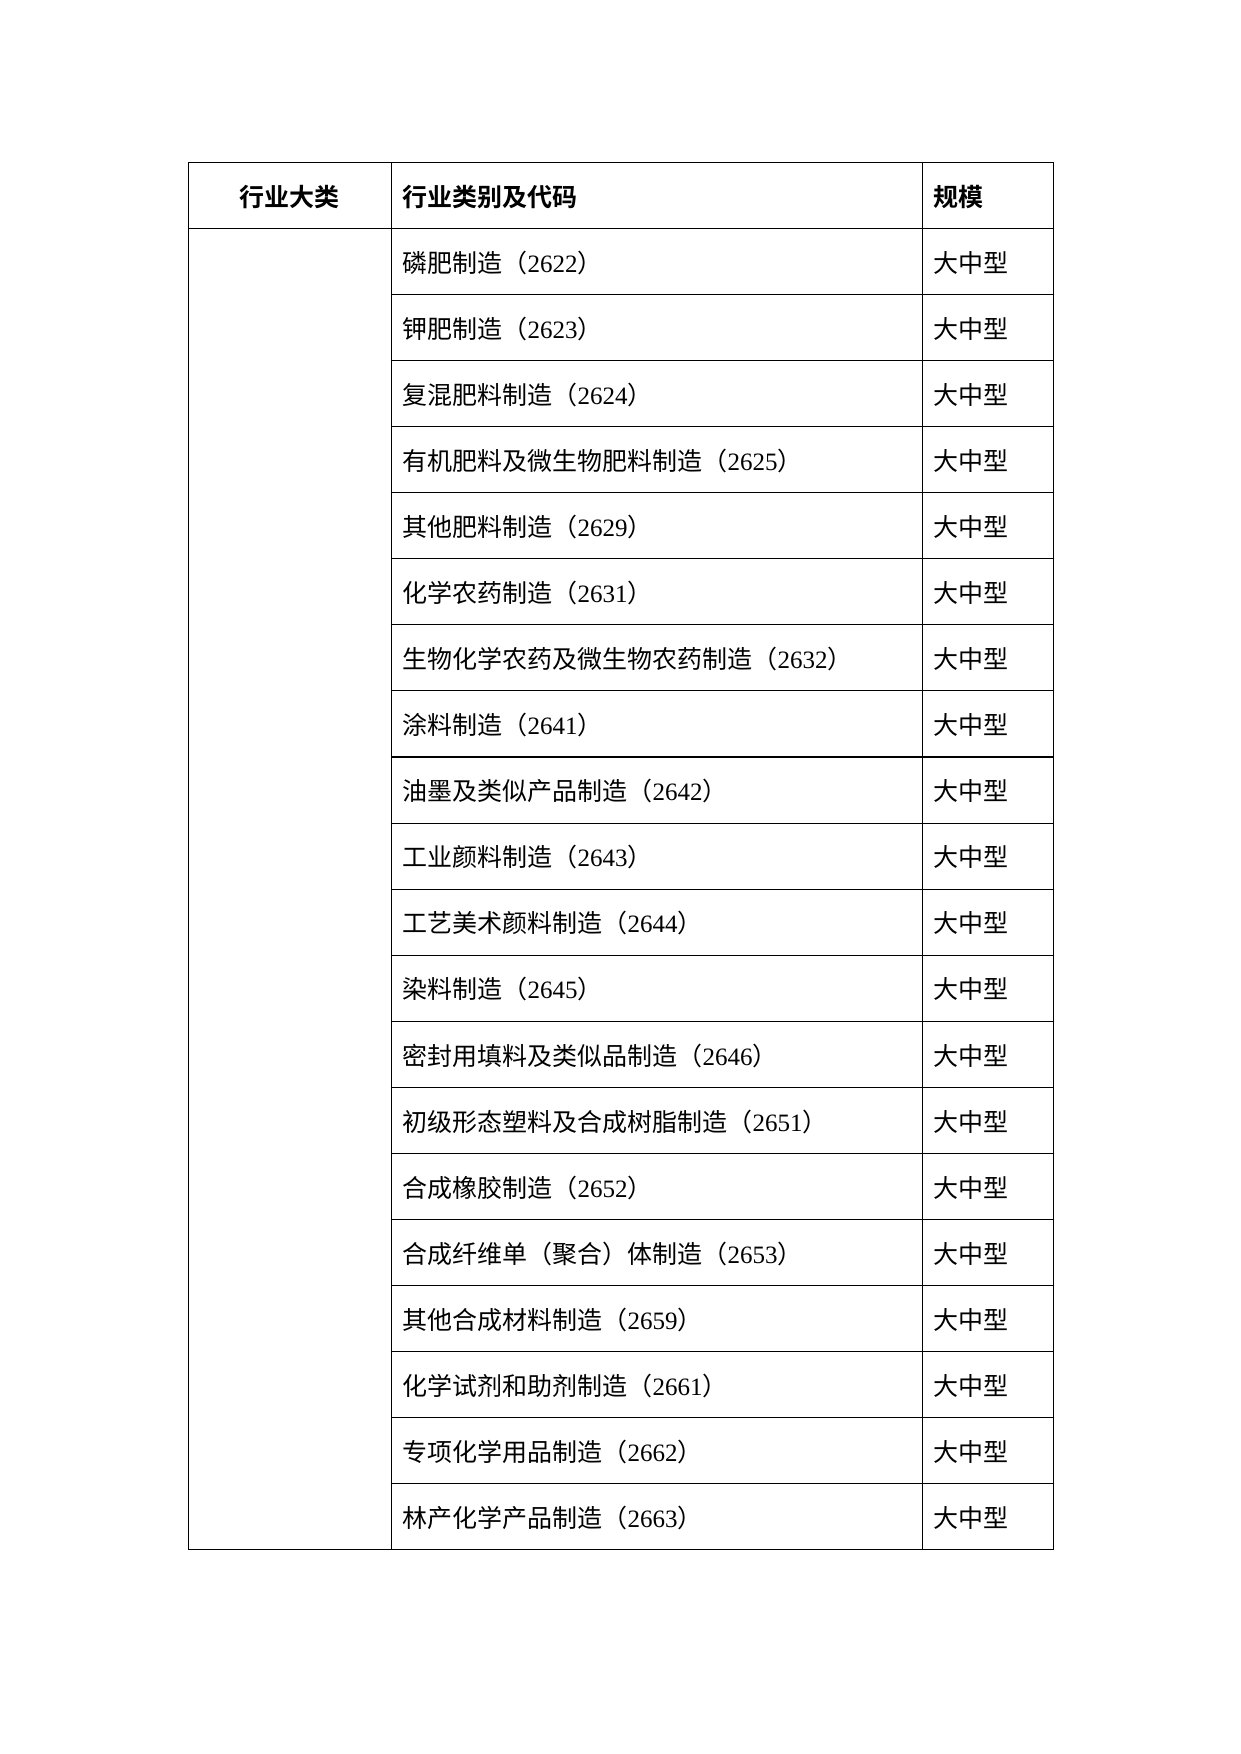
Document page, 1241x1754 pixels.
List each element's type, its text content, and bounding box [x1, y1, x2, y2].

table_cell 大中型 [923, 295, 1053, 360]
table_cell 大中型 [923, 1484, 1053, 1549]
table_cell 大中型 [923, 1220, 1053, 1285]
table_cell 工业颜料制造（2643） [392, 824, 922, 888]
table_cell 专项化学用品制造（2662） [392, 1418, 922, 1483]
table_cell 复混肥料制造（2624） [392, 361, 922, 426]
table_cell 大中型 [923, 1352, 1053, 1417]
table_cell 大中型 [923, 1088, 1053, 1153]
table_cell 大中型 [923, 1022, 1053, 1087]
table_cell 大中型 [923, 824, 1053, 888]
table_cell 大中型 [923, 956, 1053, 1021]
table_header 行业类别及代码 [392, 163, 922, 228]
table_cell 林产化学产品制造（2663） [392, 1484, 922, 1549]
table_cell 磷肥制造（2622） [392, 229, 922, 294]
table_cell 密封用填料及类似品制造（2646） [392, 1022, 922, 1087]
table_cell 大中型 [923, 493, 1053, 558]
table_cell 大中型 [923, 625, 1053, 690]
table_cell 大中型 [923, 1418, 1053, 1483]
table_cell 有机肥料及微生物肥料制造（2625） [392, 427, 922, 492]
table_cell 染料制造（2645） [392, 956, 922, 1021]
table_cell 大中型 [923, 691, 1053, 756]
table_header 行业大类 [189, 163, 391, 228]
table_cell 大中型 [923, 559, 1053, 624]
table_cell 大中型 [923, 1154, 1053, 1219]
table_cell 生物化学农药及微生物农药制造（2632） [392, 625, 922, 690]
table_cell 合成橡胶制造（2652） [392, 1154, 922, 1219]
table_cell 化学试剂和助剂制造（2661） [392, 1352, 922, 1417]
table_cell 油墨及类似产品制造（2642） [392, 758, 922, 822]
table_cell 大中型 [923, 890, 1053, 954]
table_cell 大中型 [923, 1286, 1053, 1351]
table_cell 初级形态塑料及合成树脂制造（2651） [392, 1088, 922, 1153]
table_cell 工艺美术颜料制造（2644） [392, 890, 922, 954]
table_cell 大中型 [923, 758, 1053, 822]
table_cell 大中型 [923, 229, 1053, 294]
table_cell 大中型 [923, 361, 1053, 426]
table_cell 其他合成材料制造（2659） [392, 1286, 922, 1351]
table_cell 钾肥制造（2623） [392, 295, 922, 360]
table_cell 涂料制造（2641） [392, 691, 922, 756]
table_cell 大中型 [923, 427, 1053, 492]
table_cell 合成纤维单（聚合）体制造（2653） [392, 1220, 922, 1285]
table_cell 其他肥料制造（2629） [392, 493, 922, 558]
table_header 规模 [923, 163, 1053, 228]
table_cell 化学农药制造（2631） [392, 559, 922, 624]
